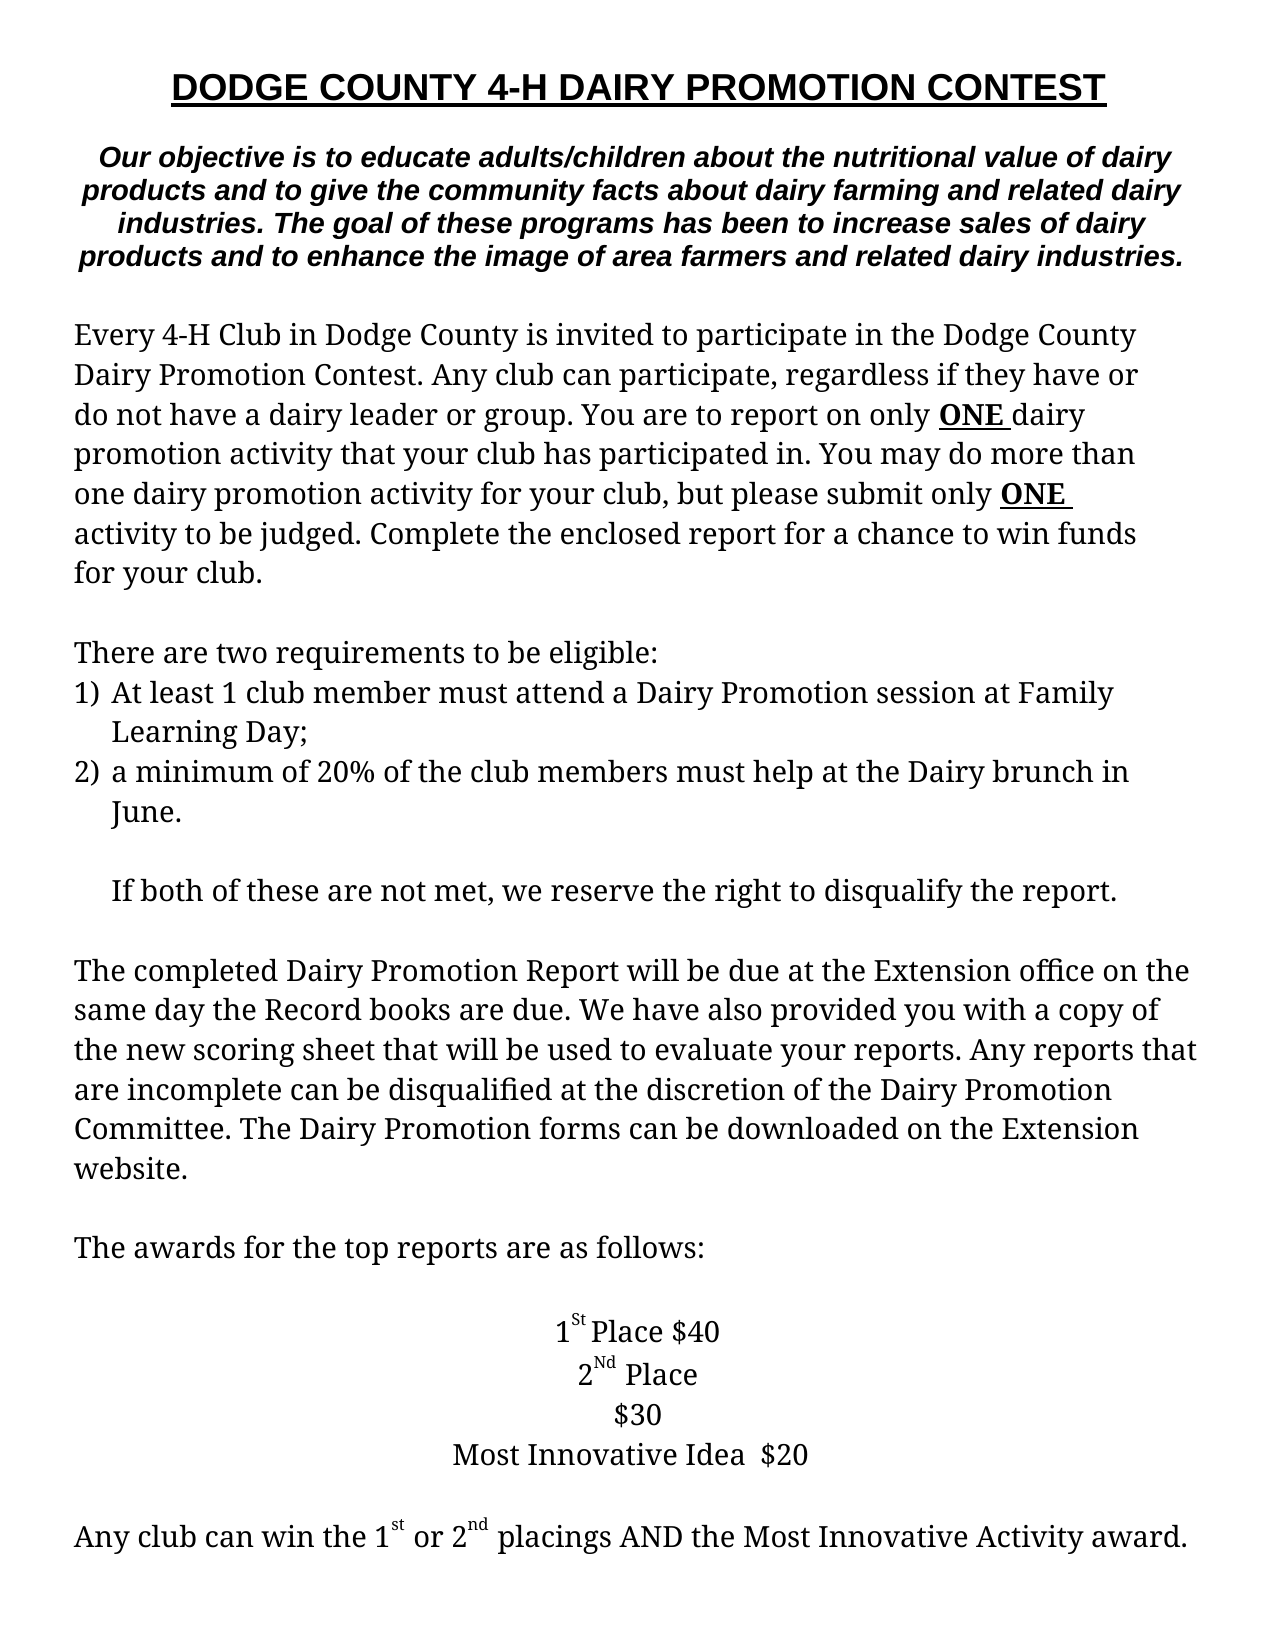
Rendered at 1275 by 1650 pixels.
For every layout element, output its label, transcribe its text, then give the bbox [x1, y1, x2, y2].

text There are two requirements to be eligible: [74, 632, 1196, 672]
text Most Innovative Idea $20 [306, 1434, 954, 1473]
text Every 4-H Club in Dodge County is invited to participate in the Dodge County Dairy Promotion Contest. Any club can participate, regardless if they have or do not have a dairy leader or group. You are to report on only ONE dairy promotion activity that your club has participated in. You may do more than one dairy promotion activity for your club, but please submit only ONE activity to be judged. Complete the enclosed report for a chance to win funds for your club. [74, 314, 1168, 592]
text DODGE COUNTY 4-H DAIRY PROMOTION CONTEST [171, 65, 1210, 108]
text The completed Dairy Promotion Report will be due at the Extension office on the same day the Record books are due. We have also provided you with a copy of the new scoring sheet that will be used to evaluate your reports. Any reports that are incomplete can be disqualified at the discretion of the Dairy Promotion Committee. The Dairy Promotion forms can be downloaded on the Extension website. [74, 950, 1199, 1188]
list a minimum of 20% of the club members must help at the Dairy brunch in June. [74, 751, 1196, 831]
text 1St Place $40 2Nd Place $30 [547, 1307, 728, 1433]
text Any club can win the 1st or 2nd placings AND the Most Innovative Activity award. [74, 1513, 1210, 1556]
text If both of these are not met, we reserve the right to disqualify the report. [111, 870, 1196, 910]
list At least 1 club member must attend a Dairy Promotion session at Family Learning Day; [74, 672, 1196, 751]
text Our objective is to educate adults/children about the nutritional value of dairy products and to give the community facts about dairy farming and related dairy industries. The goal of these programs has been to increase sales of dairy products and to enhance the image of area farmers and related dairy industries. [78, 141, 1188, 272]
text The awards for the top reports are as follows: [74, 1228, 1210, 1267]
